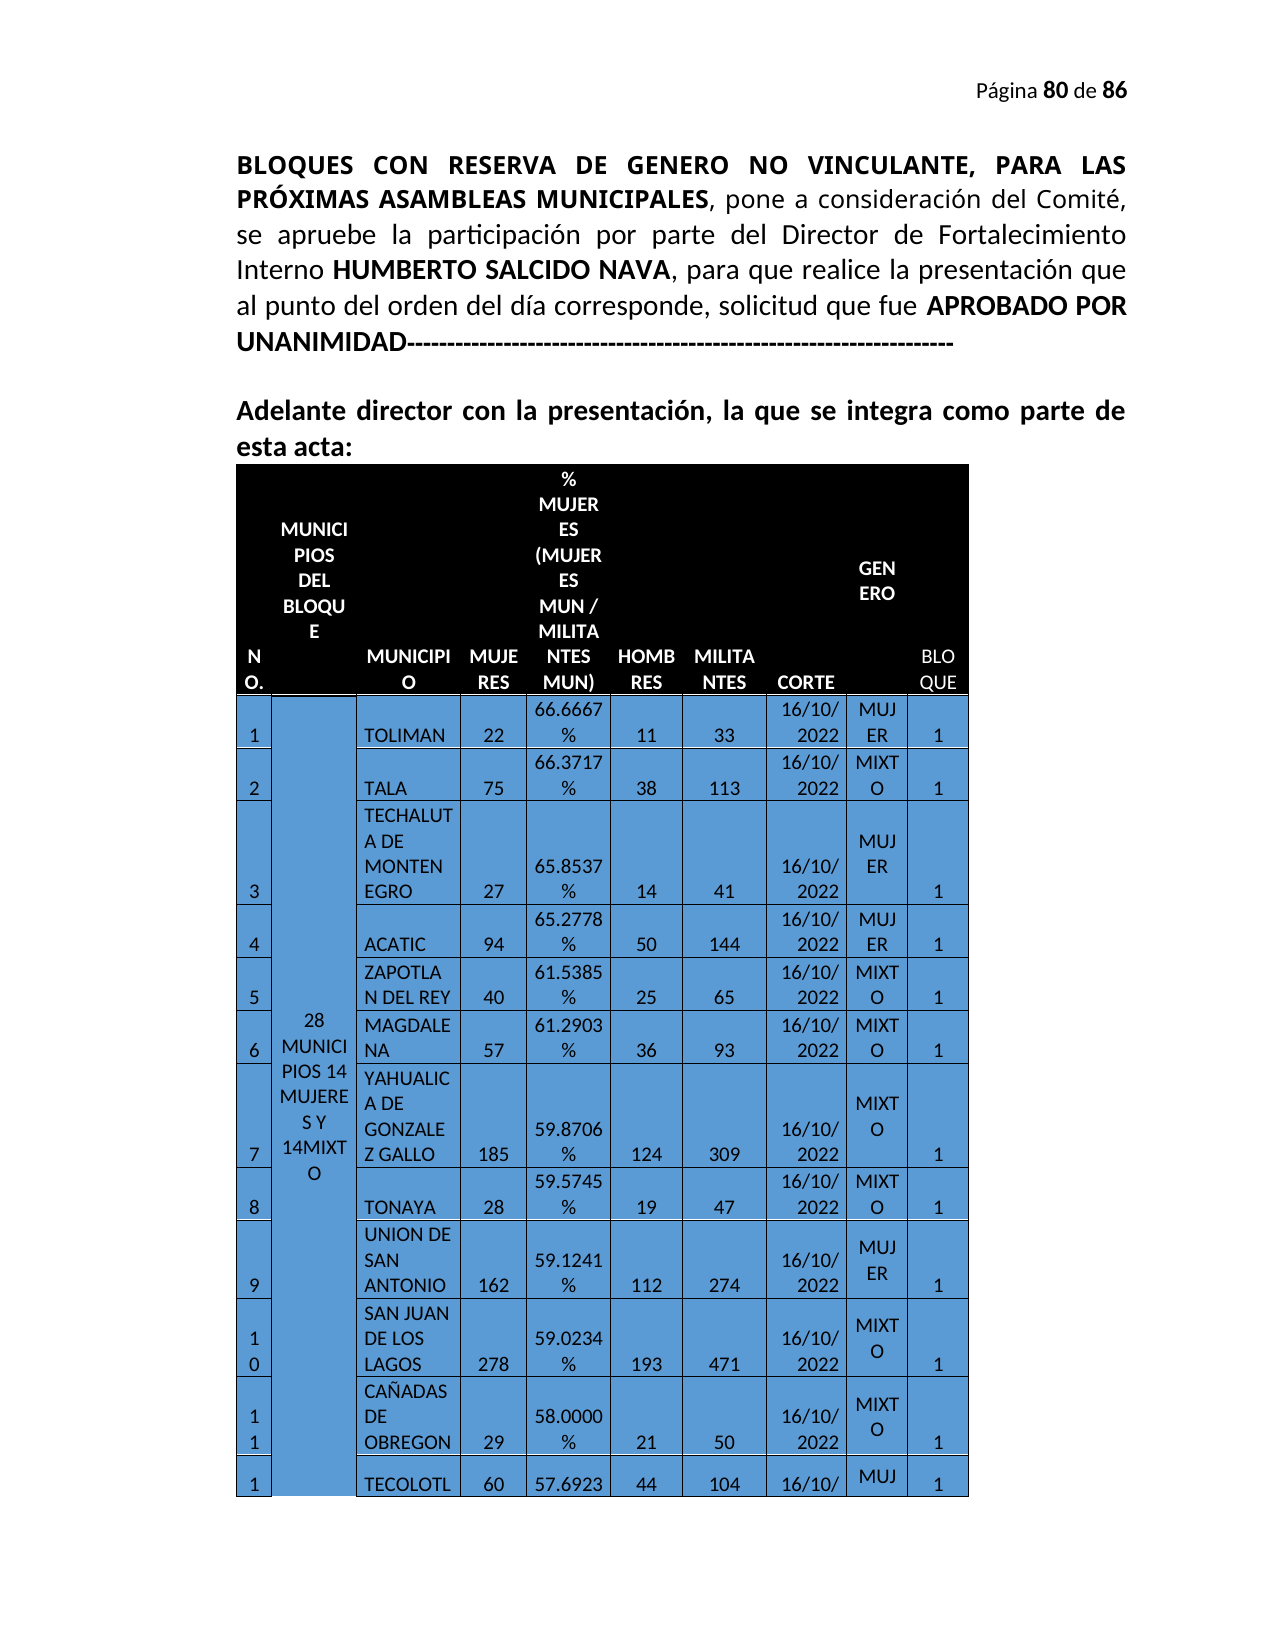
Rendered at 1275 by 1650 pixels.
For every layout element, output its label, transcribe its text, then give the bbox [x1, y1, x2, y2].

table_cell MUJER [847, 696, 907, 747]
table_cell 193 [611, 1299, 682, 1376]
table_cell 94 [461, 905, 526, 957]
table_cell UNION DE SAN ANTONIO [357, 1221, 460, 1298]
table_cell ZAPOTLAN DEL REY [357, 958, 460, 1010]
table_cell 1 [908, 1011, 968, 1063]
table_cell 278 [461, 1299, 526, 1376]
table_cell 16/10/2022 [767, 1299, 846, 1376]
table_cell 1 [908, 1168, 968, 1219]
table_cell MIXTO [847, 749, 907, 800]
table_cell 11 [237, 1377, 271, 1454]
table_header MILITANTES [683, 465, 766, 694]
table_cell YAHUALICA DE GONZALEZ GALLO [357, 1064, 460, 1167]
table_cell 21 [611, 1377, 682, 1454]
table_cell 27 [461, 801, 526, 904]
table_cell 65 [683, 958, 766, 1010]
table_cell TECOLOTLAN [357, 1456, 460, 1496]
table_cell 185 [461, 1064, 526, 1167]
table_cell 113 [683, 749, 766, 800]
table_cell 66.6667% [527, 696, 610, 747]
table_cell 93 [683, 1011, 766, 1063]
table_cell 274 [683, 1221, 766, 1298]
table_header % MUJERES (MUJERES MUN / MILITANTES MUN) [527, 465, 610, 694]
table_cell 1 [908, 1064, 968, 1167]
table_cell 22 [461, 696, 526, 747]
table_cell 162 [461, 1221, 526, 1298]
table_cell 59.5745% [527, 1168, 610, 1219]
table_cell MIXTO [847, 1011, 907, 1063]
table_cell 1 [908, 1456, 968, 1496]
table_cell SAN JUAN DE LOS LAGOS [357, 1299, 460, 1376]
table_cell 3 [237, 801, 271, 904]
table_header HOMBRES [611, 465, 682, 694]
table_cell 144 [683, 905, 766, 957]
text Adelante director con la presentación, la que se integra como parte de esta acta: [236, 392, 1127, 464]
table_cell 1 [908, 696, 968, 747]
table_cell 112 [611, 1221, 682, 1298]
table_cell 19 [611, 1168, 682, 1219]
table_cell MIXTO [847, 1064, 907, 1167]
table_cell 38 [611, 749, 682, 800]
table_cell 104 [683, 1456, 766, 1496]
table_cell 16/10/2022 [767, 1064, 846, 1167]
table_cell MIXTO [847, 958, 907, 1010]
table_cell MUJER [847, 905, 907, 957]
table_header GENERO [847, 464, 907, 694]
table_cell TOLIMAN [357, 696, 460, 747]
table_cell MIXTO [847, 1299, 907, 1376]
table_cell 58.0000% [527, 1377, 610, 1454]
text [236, 148, 1127, 358]
table_cell 65.2778% [527, 905, 610, 957]
table_cell 44 [611, 1456, 682, 1496]
table_cell CAÑADAS DE OBREGON [357, 1377, 460, 1454]
table_cell 16/10/2022 [767, 801, 846, 904]
table_cell 16/10/2022 [767, 905, 846, 957]
table_cell 66.3717% [527, 749, 610, 800]
table_cell 41 [683, 801, 766, 904]
table_cell 59.1241% [527, 1221, 610, 1298]
table_cell 10 [237, 1299, 271, 1376]
table_cell TONAYA [357, 1168, 460, 1219]
table_cell MUJER [847, 801, 907, 904]
table_header CORTE [767, 465, 846, 694]
table_cell MIXTO [847, 1168, 907, 1219]
table_cell 2 [237, 749, 271, 800]
table_cell 1 [908, 749, 968, 800]
table_cell 1 [908, 1377, 968, 1454]
table_cell 124 [611, 1064, 682, 1167]
table_cell 309 [683, 1064, 766, 1167]
table_cell 36 [611, 1011, 682, 1063]
table_cell 14 [611, 801, 682, 904]
table_cell 61.5385% [527, 958, 610, 1010]
table_cell TALA [357, 749, 460, 800]
table_cell 57 [461, 1011, 526, 1063]
table_cell 16/10/2022 [767, 749, 846, 800]
table_cell 11 [611, 696, 682, 747]
table_cell 16/10/2022 [767, 696, 846, 747]
table_header MUNICIPIO [357, 465, 460, 694]
table_cell 50 [683, 1377, 766, 1454]
table_cell MUJER [847, 1221, 907, 1298]
table_cell 1 [908, 958, 968, 1010]
table_cell 4 [237, 905, 271, 957]
table_cell ACATIC [357, 905, 460, 957]
table_cell TECHALUTA DE MONTENEGRO [357, 801, 460, 904]
table_cell 5 [237, 958, 271, 1010]
table_cell 16/10/2022 [767, 1456, 846, 1496]
table_cell 16/10/2022 [767, 1377, 846, 1454]
table_cell 9 [237, 1221, 271, 1298]
table_cell MUJER [847, 1456, 907, 1496]
table_header BLOQUE [908, 465, 968, 694]
table_cell 29 [461, 1377, 526, 1454]
table_cell 1 [908, 801, 968, 904]
table_cell 7 [237, 1064, 271, 1167]
table_header MUNICIPIOS DEL BLOQUE [272, 466, 356, 694]
table_cell 47 [683, 1168, 766, 1219]
table_cell 65.8537% [527, 801, 610, 904]
table_cell 471 [683, 1299, 766, 1376]
table_cell 50 [611, 905, 682, 957]
table_cell 8 [237, 1168, 271, 1219]
table_cell 16/10/2022 [767, 1221, 846, 1298]
table_cell 1 [908, 1299, 968, 1376]
table_header NO. [237, 465, 271, 694]
table_header MUJERES [461, 465, 526, 694]
table_cell 33 [683, 696, 766, 747]
table_cell 28 [461, 1168, 526, 1219]
table_cell 60 [461, 1456, 526, 1496]
table_cell 16/10/2022 [767, 958, 846, 1010]
table_cell 25 [611, 958, 682, 1010]
table_cell 16/10/2022 [767, 1011, 846, 1063]
table_cell 75 [461, 749, 526, 800]
table_cell 1 [908, 905, 968, 957]
table_cell 28 MUNICIPIOS 14 MUJERES Y 14MIXTO [272, 697, 356, 1496]
table_cell 59.8706% [527, 1064, 610, 1167]
table_cell 6 [237, 1011, 271, 1063]
table_cell 57.6923% [527, 1456, 610, 1496]
table_cell 12 [237, 1456, 271, 1496]
table_cell MAGDALENA [357, 1011, 460, 1063]
table_cell 40 [461, 958, 526, 1010]
table_cell 1 [237, 696, 271, 747]
table_cell 59.0234% [527, 1299, 610, 1376]
table_cell MIXTO [847, 1377, 907, 1454]
table_cell 61.2903% [527, 1011, 610, 1063]
table_cell 16/10/2022 [767, 1168, 846, 1219]
table_cell 1 [908, 1221, 968, 1298]
